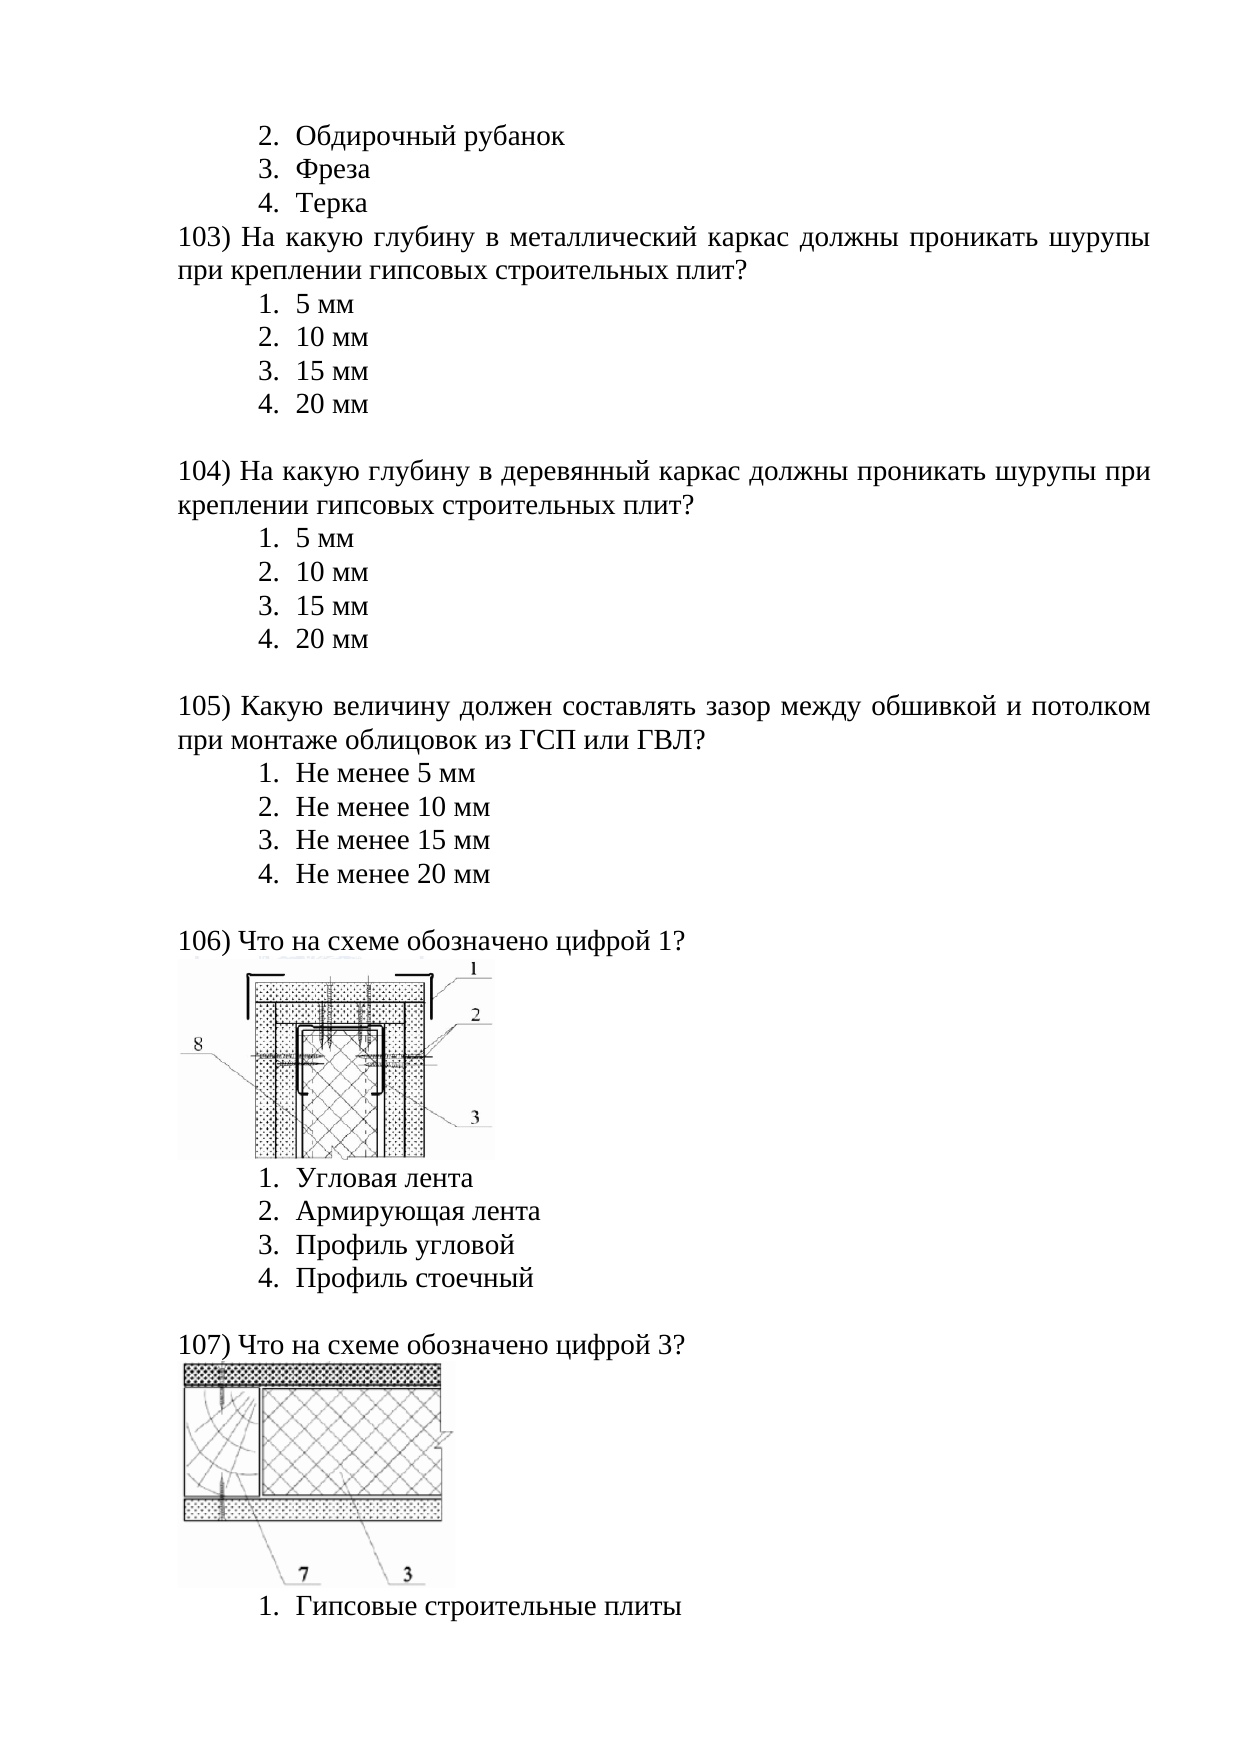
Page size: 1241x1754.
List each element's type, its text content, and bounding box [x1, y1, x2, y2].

list 20 мм [258, 386, 1152, 420]
list Армирующая лента [258, 1193, 1152, 1227]
list 15 мм [258, 588, 1152, 621]
list 5 мм [258, 286, 1152, 319]
list 15 мм [258, 353, 1152, 386]
list 10 мм [258, 554, 1152, 588]
list 10 мм [258, 319, 1152, 353]
list Профиль угловой [258, 1227, 1152, 1260]
list Терка [258, 185, 1152, 219]
picture [177, 1361, 460, 1588]
list Не менее 5 мм [258, 755, 1152, 789]
text 105) Какую величину должен составлять зазор между обшивкой и потолком при монтаже облицовок из ГСП или ГВЛ? [177, 688, 1152, 755]
list 20 мм [258, 621, 1152, 655]
text 103) На какую глубину в металлический каркас должны проникать шурупы при креплении гипсовых строительных плит? [177, 219, 1152, 286]
picture [177, 956, 498, 1160]
list Гипсовые строительные плиты [258, 1588, 1152, 1622]
list Не менее 20 мм [258, 856, 1152, 889]
list Не менее 15 мм [258, 822, 1152, 856]
list Не менее 10 мм [258, 789, 1152, 822]
text 106) Что на схеме обозначено цифрой 1? [177, 923, 1152, 957]
list Профиль стоечный [258, 1260, 1152, 1294]
text 107) Что на схеме обозначено цифрой 3? [177, 1327, 1152, 1361]
list Фреза [258, 152, 1152, 185]
list Обдирочный рубанок [258, 118, 1152, 152]
text 104) На какую глубину в деревянный каркас должны проникать шурупы при креплении гипсовых строительных плит? [177, 453, 1152, 521]
list 5 мм [258, 521, 1152, 554]
list Угловая лента [258, 1160, 1152, 1193]
